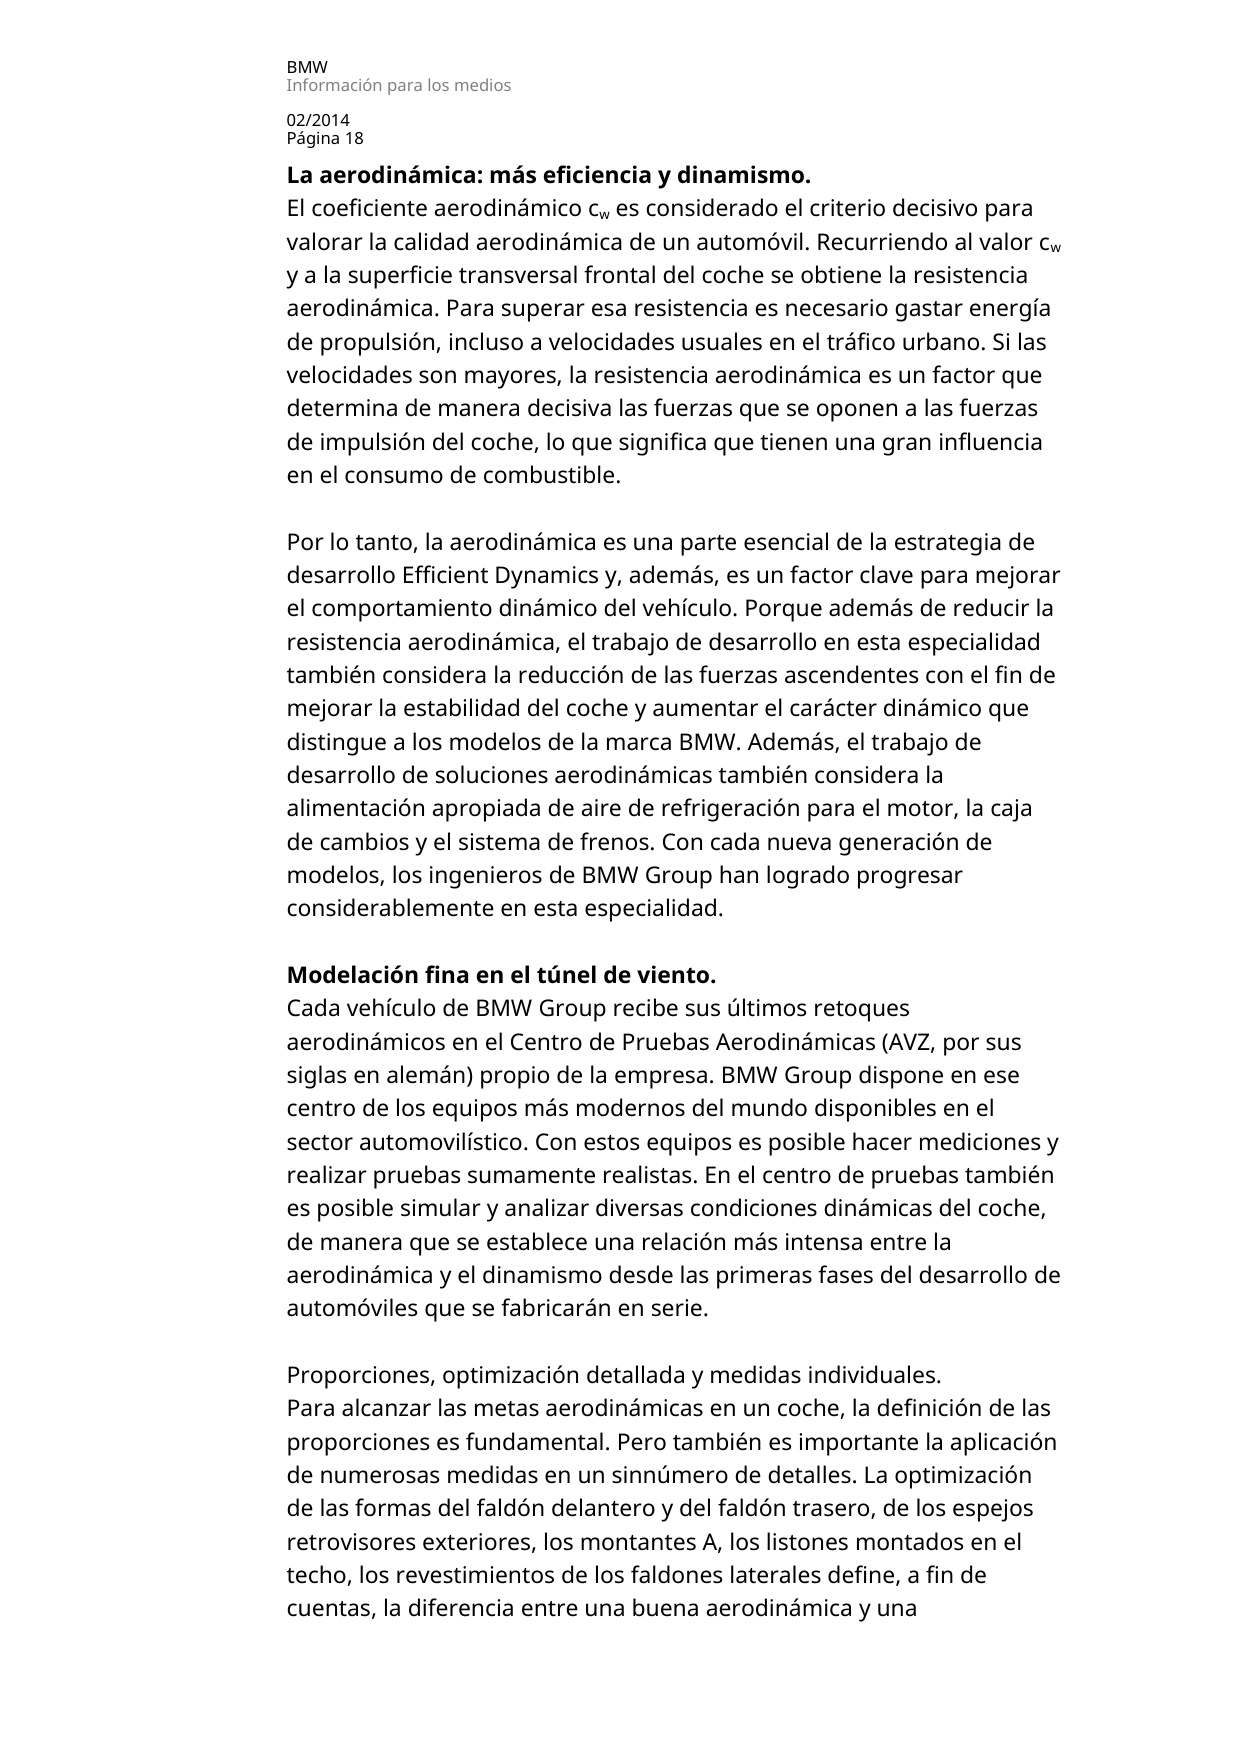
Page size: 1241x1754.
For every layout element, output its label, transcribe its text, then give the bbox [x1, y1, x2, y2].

text La aerodinámica: más eficiencia y dinamismo. El coeficiente aerodinámico cw es considerado el criterio decisivo para valorar la calidad aerodinámica de un automóvil. Recurriendo al valor cw y a la superficie transversal frontal del coche se obtiene la resistencia aerodinámica. Para superar esa resistencia es necesario gastar energía de propulsión, incluso a velocidades usuales en el tráfico urbano. Si las velocidades son mayores, la resistencia aerodinámica es un factor que determina de manera decisiva las fuerzas que se oponen a las fuerzas de impulsión del coche, lo que significa que tienen una gran influencia en el consumo de combustible. [286, 157, 1063, 490]
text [286, 1357, 1063, 1623]
text Por lo tanto, la aerodinámica es una parte esencial de la estrategia de desarrollo Efficient Dynamics y, además, es un factor clave para mejorar el comportamiento dinámico del vehículo. Porque además de reducir la resistencia aerodinámica, el trabajo de desarrollo en esta especialidad también considera la reducción de las fuerzas ascendentes con el fin de mejorar la estabilidad del coche y aumentar el carácter dinámico que distingue a los modelos de la marca BMW. Además, el trabajo de desarrollo de soluciones aerodinámicas también considera la alimentación apropiada de aire de refrigeración para el motor, la caja de cambios y el sistema de frenos. Con cada nueva generación de modelos, los ingenieros de BMW Group han logrado progresar considerablemente en esta especialidad. [286, 523, 1063, 923]
text Modelación fina en el túnel de viento. Cada vehículo de BMW Group recibe sus últimos retoques aerodinámicos en el Centro de Pruebas Aerodinámicas (AVZ, por sus siglas en alemán) propio de la empresa. BMW Group dispone en ese centro de los equipos más modernos del mundo disponibles en el sector automovilístico. Con estos equipos es posible hacer mediciones y realizar pruebas sumamente realistas. En el centro de pruebas también es posible simular y analizar diversas condiciones dinámicas del coche, de manera que se establece una relación más intensa entre la aerodinámica y el dinamismo desde las primeras fases del desarrollo de automóviles que se fabricarán en serie. [286, 957, 1063, 1323]
